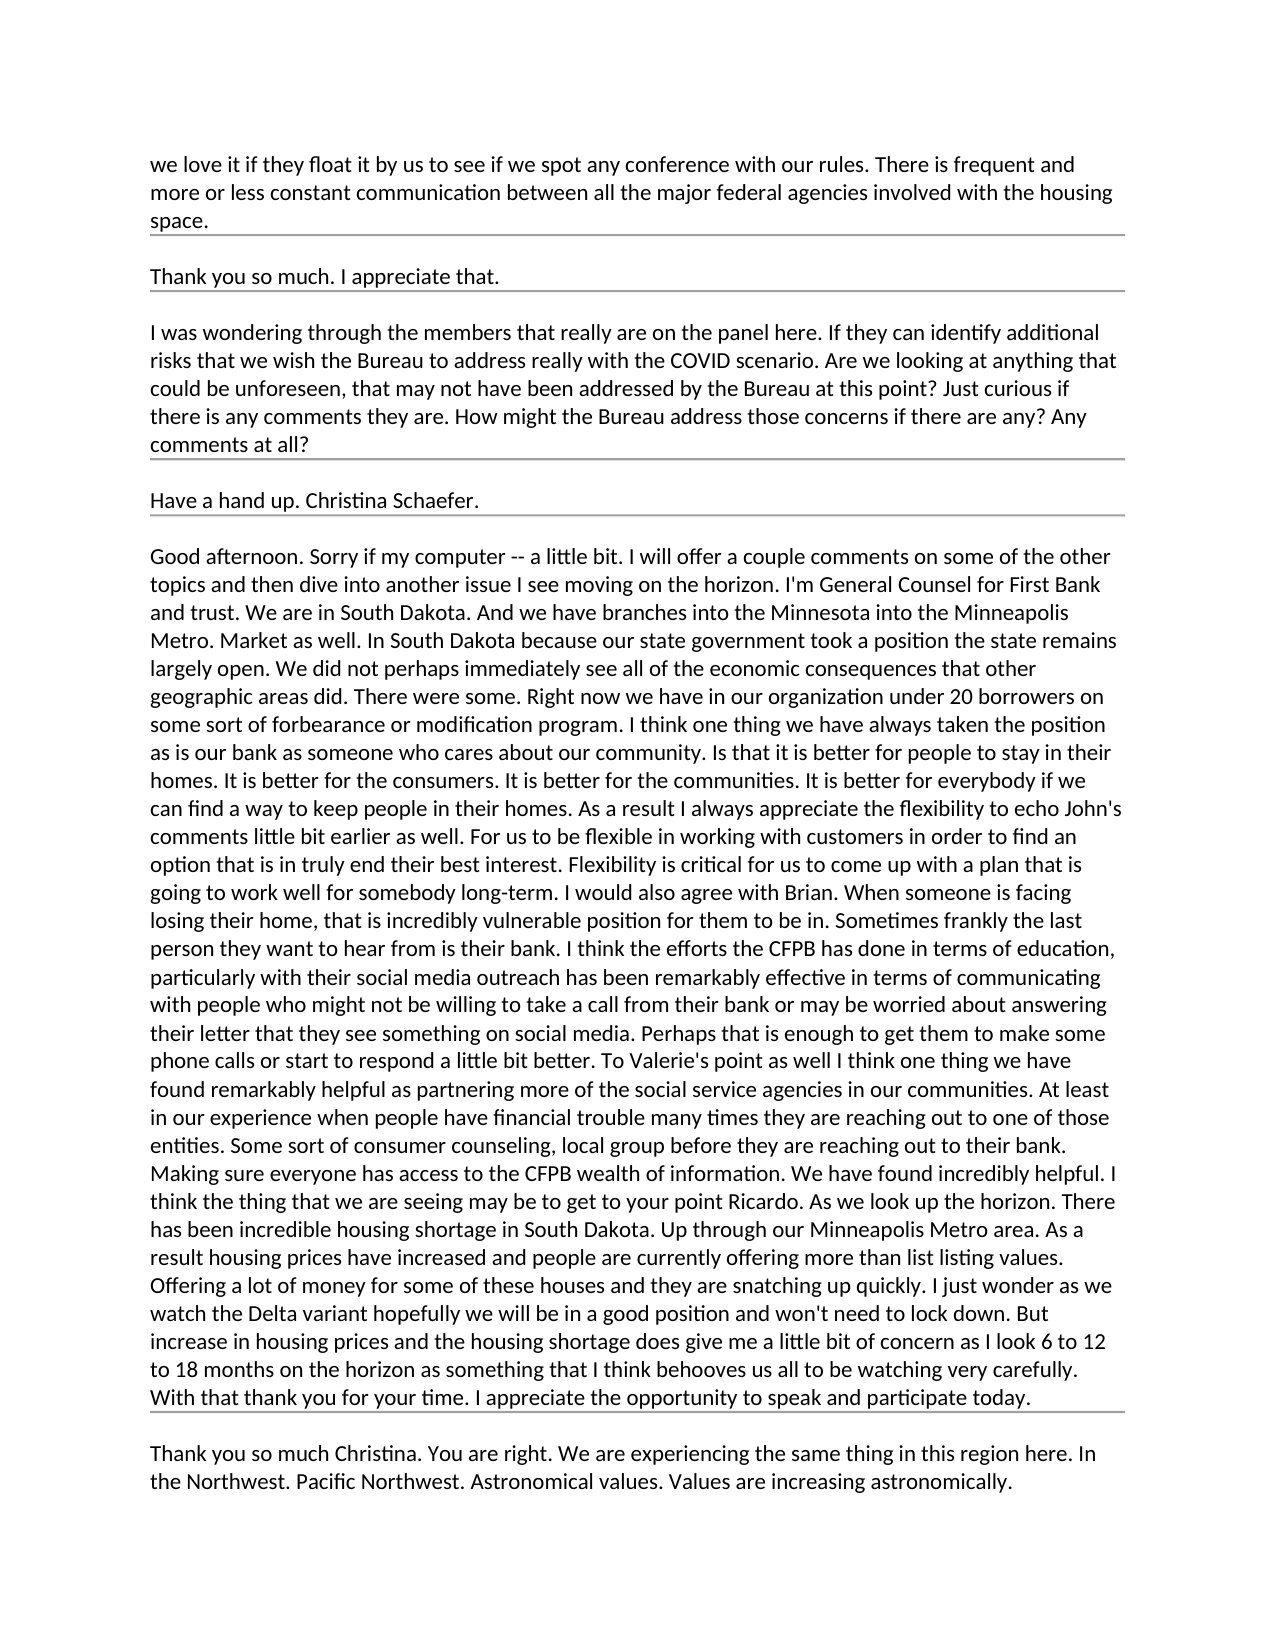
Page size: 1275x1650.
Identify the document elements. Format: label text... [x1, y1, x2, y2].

text Good afternoon. Sorry if my computer -- a little bit. I will offer a couple comments on some of the other topics and then dive into another issue I see moving on the horizon. I'm General Counsel for First Bank and trust. We are in South Dakota. And we have branches into the Minnesota into the Minneapolis Metro. Market as well. In South Dakota because our state government took a position the state remains largely open. We did not perhaps immediately see all of the economic consequences that other geographic areas did. There were some. Right now we have in our organization under 20 borrowers on some sort of forbearance or modification program. I think one thing we have always taken the position as is our bank as someone who cares about our community. Is that it is better for people to stay in their homes. It is better for the consumers. It is better for the communities. It is better for everybody if we can find a way to keep people in their homes. As a result I always appreciate the flexibility to echo John's comments little bit earlier as well. For us to be flexible in working with customers in order to find an option that is in truly end their best interest. Flexibility is critical for us to come up with a plan that is going to work well for somebody long-term. I would also agree with Brian. When someone is facing losing their home, that is incredibly vulnerable position for them to be in. Sometimes frankly the last person they want to hear from is their bank. I think the efforts the CFPB has done in terms of education, particularly with their social media outreach has been remarkably effective in terms of communicating with people who might not be willing to take a call from their bank or may be worried about answering their letter that they see something on social media. Perhaps that is enough to get them to make some phone calls or start to respond a little bit better. To Valerie's point as well I think one thing we have found remarkably helpful as partnering more of the social service agencies in our communities. At least in our experience when people have financial trouble many times they are reaching out to one of those entities. Some sort of consumer counseling, local group before they are reaching out to their bank. Making sure everyone has access to the CFPB wealth of information. We have found incredibly helpful. I think the thing that we are seeing may be to get to your point Ricardo. As we look up the horizon. There has been incredible housing shortage in South Dakota. Up through our Minneapolis Metro area. As a result housing prices have increased and people are currently offering more than list listing values. Offering a lot of money for some of these houses and they are snatching up quickly. I just wonder as we watch the Delta variant hopefully we will be in a good position and won't need to lock down. But increase in housing prices and the housing shortage does give me a little bit of concern as I look 6 to 12 to 18 months on the horizon as something that I think behooves us all to be watching very carefully. With that thank you for your time. I appreciate the opportunity to speak and participate today. [150, 542, 1125, 1410]
text Have a hand up. Christina Schaefer. [150, 486, 1125, 514]
text I was wondering through the members that really are on the panel here. If they can identify additional risks that we wish the Bureau to address really with the COVID scenario. Are we looking at anything that could be unforeseen, that may not have been addressed by the Bureau at this point? Just curious if there is any comments they are. How might the Bureau address those concerns if there are any? Any comments at all? [150, 318, 1125, 458]
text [150, 1439, 1125, 1495]
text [150, 150, 1125, 234]
text Thank you so much. I appreciate that. [150, 262, 1125, 290]
